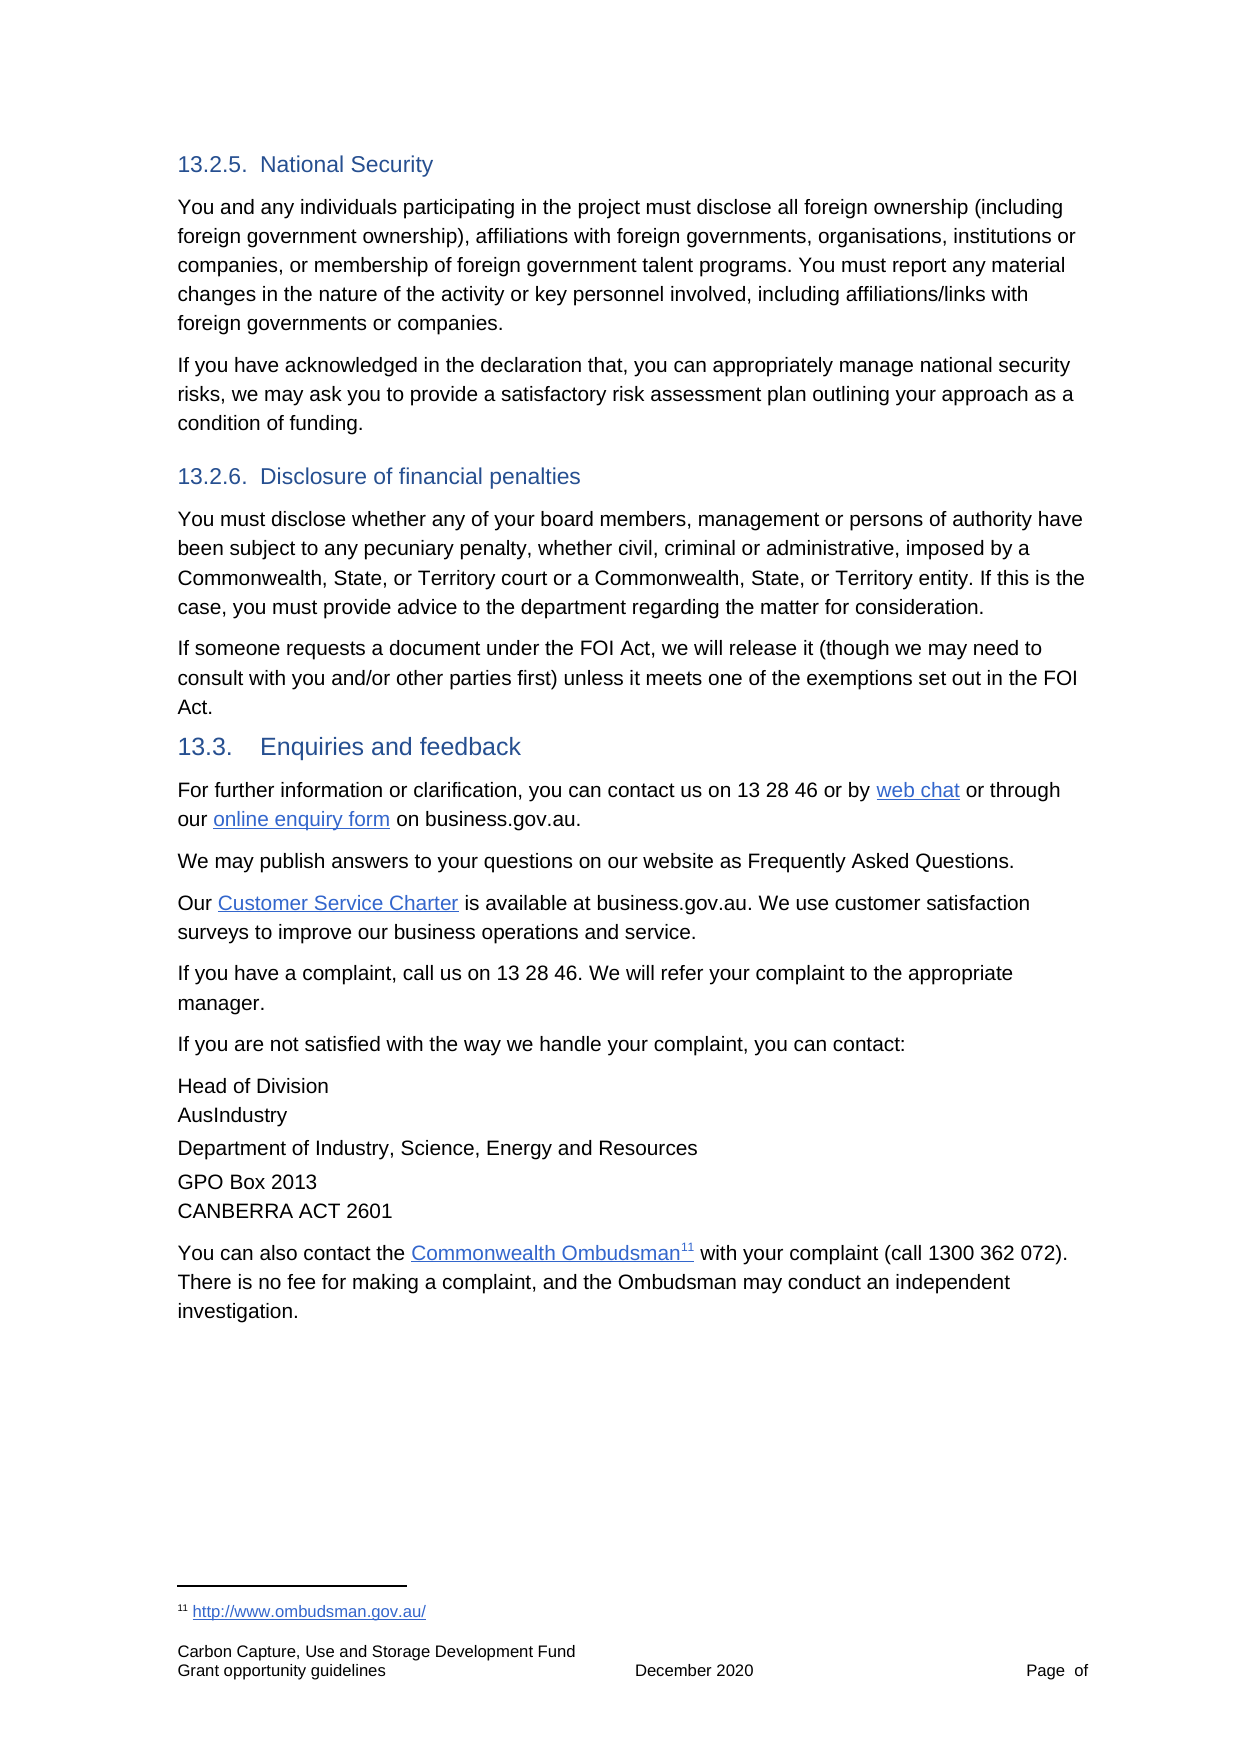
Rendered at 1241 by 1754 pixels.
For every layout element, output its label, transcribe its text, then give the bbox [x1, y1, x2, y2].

text If you have a complaint, call us on 13 28 46. We will refer your complaint to the appropriate manager. [177, 956, 1092, 1014]
text If you have acknowledged in the declaration that, you can appropriately manage national security risks, we may ask you to provide a satisfactory risk assessment plan outlining your approach as a condition of funding. [177, 348, 1092, 435]
text You and any individuals participating in the project must disclose all foreign ownership (including foreign government ownership), affiliations with foreign governments, organisations, institutions or companies, or membership of foreign government talent programs. You must report any material changes in the nature of the activity or key personnel involved, including affiliations/links with foreign governments or companies. [177, 189, 1092, 335]
text Department of Industry, Science, Energy and Resources [177, 1131, 1092, 1160]
text We may publish answers to your questions on our website as Frequently Asked Questions. [177, 843, 1092, 873]
text You must disclose whether any of your board members, management or persons of authority have been subject to any pecuniary penalty, whether civil, criminal or administrative, imposed by a Commonwealth, State, or Territory court or a Commonwealth, State, or Territory entity. If this is the case, you must provide advice to the department regarding the matter for consideration. [177, 502, 1092, 618]
subtitle Disclosure of financial penalties [177, 460, 1092, 489]
text If someone requests a document under the FOI Act, we will release it (though we may need to consult with you and/or other parties first) unless it meets one of the exemptions set out in the FOI Act. [177, 631, 1092, 718]
text GPO Box 2013 CANBERRA ACT 2601 [177, 1164, 1092, 1223]
subtitle National Security [177, 148, 1092, 177]
text If you are not satisfied with the way we handle your complaint, you can contact: [177, 1027, 1092, 1056]
subtitle Enquiries and feedback [177, 731, 1092, 760]
text Our Customer Service Charter is available at business.gov.au. We use customer satisfaction surveys to improve our business operations and service. [177, 885, 1092, 943]
text Head of Division AusIndustry [177, 1068, 1092, 1127]
text For further information or clarification, you can contact us on 13 28 46 or by web chat or through our online enquiry form on business.gov.au. [177, 773, 1092, 831]
text You can also contact the Commonwealth Ombudsman with your complaint (call 1300 362 072). There is no fee for making a complaint, and the Ombudsman may conduct an independent investigation. [177, 1235, 1092, 1323]
